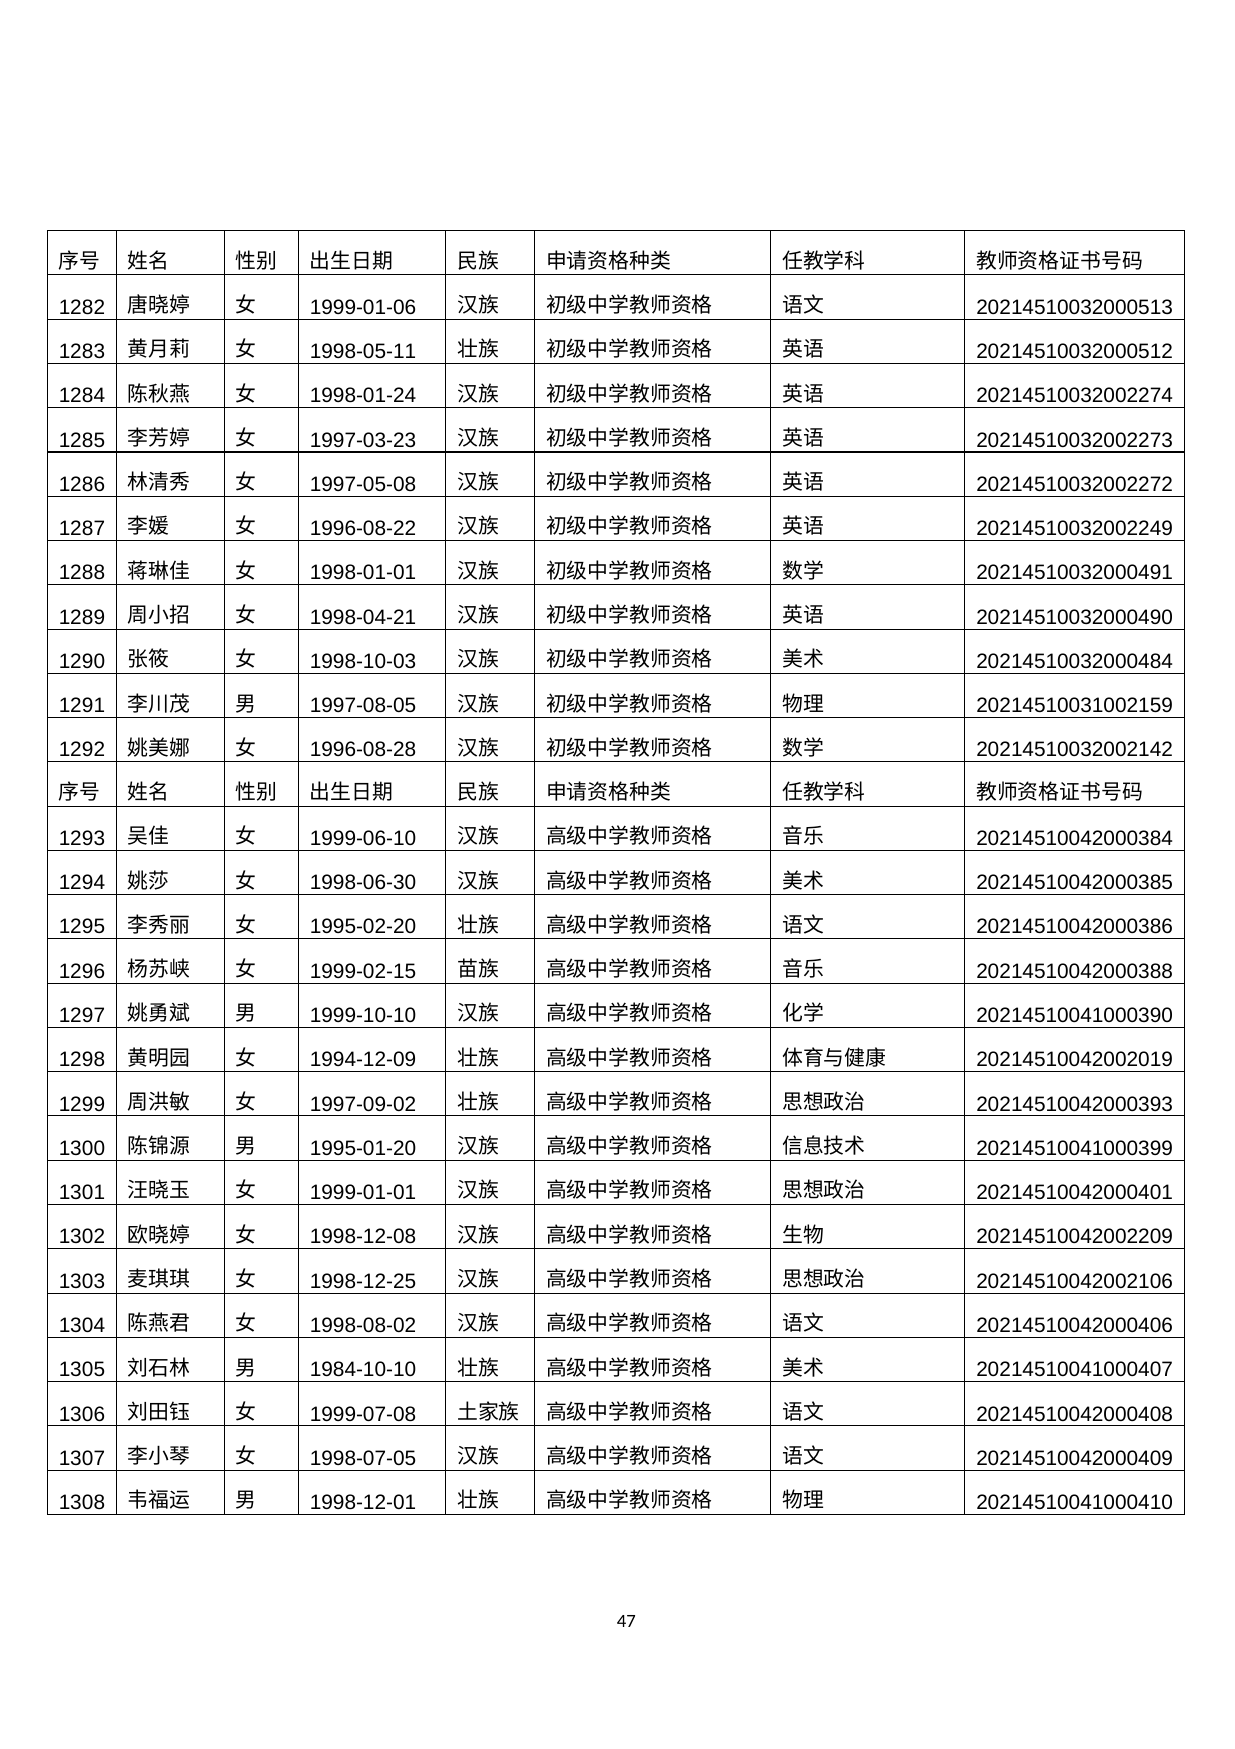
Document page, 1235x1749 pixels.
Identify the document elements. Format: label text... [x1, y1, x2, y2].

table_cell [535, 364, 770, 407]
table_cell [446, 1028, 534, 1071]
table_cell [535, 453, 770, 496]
table_header 教师资格证书号码 [965, 231, 1184, 274]
table_header 民族 [446, 231, 534, 274]
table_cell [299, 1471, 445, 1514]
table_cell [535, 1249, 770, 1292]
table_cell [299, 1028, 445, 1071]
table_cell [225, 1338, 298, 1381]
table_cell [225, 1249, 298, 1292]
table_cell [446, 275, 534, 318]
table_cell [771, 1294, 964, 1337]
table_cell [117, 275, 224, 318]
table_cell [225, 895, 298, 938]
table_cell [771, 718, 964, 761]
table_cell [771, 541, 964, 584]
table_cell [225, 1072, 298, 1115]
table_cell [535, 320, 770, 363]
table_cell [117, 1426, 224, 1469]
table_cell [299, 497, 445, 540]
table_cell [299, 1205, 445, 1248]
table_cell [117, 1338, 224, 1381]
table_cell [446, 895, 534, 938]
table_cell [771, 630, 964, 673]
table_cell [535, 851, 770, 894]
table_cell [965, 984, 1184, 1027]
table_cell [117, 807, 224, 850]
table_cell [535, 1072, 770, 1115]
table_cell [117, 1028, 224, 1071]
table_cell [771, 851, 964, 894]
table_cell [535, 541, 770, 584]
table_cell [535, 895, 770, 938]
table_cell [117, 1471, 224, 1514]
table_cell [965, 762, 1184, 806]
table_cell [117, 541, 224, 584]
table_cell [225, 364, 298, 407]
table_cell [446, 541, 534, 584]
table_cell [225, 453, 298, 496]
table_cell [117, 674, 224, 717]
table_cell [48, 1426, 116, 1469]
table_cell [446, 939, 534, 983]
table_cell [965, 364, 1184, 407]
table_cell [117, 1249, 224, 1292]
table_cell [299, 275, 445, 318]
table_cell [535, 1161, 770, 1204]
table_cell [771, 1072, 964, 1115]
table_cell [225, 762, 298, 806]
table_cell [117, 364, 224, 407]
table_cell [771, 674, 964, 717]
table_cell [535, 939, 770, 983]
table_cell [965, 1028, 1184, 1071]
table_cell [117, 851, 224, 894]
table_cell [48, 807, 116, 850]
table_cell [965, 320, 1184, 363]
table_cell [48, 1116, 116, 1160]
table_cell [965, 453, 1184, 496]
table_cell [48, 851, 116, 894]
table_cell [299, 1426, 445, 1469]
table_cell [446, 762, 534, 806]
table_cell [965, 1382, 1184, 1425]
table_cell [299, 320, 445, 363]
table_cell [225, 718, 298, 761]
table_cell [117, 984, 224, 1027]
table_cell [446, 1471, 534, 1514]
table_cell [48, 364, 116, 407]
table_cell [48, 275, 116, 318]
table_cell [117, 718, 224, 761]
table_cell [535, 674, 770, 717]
table_header 姓名 [117, 231, 224, 274]
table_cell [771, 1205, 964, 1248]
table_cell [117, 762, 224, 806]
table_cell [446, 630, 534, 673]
table_header 申请资格种类 [535, 231, 770, 274]
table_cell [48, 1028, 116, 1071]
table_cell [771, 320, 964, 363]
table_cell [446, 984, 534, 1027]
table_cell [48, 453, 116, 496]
table_header 出生日期 [299, 231, 445, 274]
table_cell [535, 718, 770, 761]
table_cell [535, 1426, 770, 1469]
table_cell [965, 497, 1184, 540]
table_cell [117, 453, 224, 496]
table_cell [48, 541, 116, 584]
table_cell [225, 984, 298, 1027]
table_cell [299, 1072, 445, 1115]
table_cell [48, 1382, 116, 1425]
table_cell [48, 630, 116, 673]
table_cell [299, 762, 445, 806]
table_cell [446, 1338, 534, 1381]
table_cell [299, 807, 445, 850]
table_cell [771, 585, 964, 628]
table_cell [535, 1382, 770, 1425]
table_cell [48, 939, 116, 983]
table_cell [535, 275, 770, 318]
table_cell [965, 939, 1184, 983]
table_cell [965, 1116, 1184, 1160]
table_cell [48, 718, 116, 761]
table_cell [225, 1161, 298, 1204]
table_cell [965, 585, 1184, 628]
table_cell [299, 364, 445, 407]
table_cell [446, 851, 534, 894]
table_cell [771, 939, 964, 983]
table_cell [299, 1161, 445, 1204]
table_header 序号 [48, 231, 116, 274]
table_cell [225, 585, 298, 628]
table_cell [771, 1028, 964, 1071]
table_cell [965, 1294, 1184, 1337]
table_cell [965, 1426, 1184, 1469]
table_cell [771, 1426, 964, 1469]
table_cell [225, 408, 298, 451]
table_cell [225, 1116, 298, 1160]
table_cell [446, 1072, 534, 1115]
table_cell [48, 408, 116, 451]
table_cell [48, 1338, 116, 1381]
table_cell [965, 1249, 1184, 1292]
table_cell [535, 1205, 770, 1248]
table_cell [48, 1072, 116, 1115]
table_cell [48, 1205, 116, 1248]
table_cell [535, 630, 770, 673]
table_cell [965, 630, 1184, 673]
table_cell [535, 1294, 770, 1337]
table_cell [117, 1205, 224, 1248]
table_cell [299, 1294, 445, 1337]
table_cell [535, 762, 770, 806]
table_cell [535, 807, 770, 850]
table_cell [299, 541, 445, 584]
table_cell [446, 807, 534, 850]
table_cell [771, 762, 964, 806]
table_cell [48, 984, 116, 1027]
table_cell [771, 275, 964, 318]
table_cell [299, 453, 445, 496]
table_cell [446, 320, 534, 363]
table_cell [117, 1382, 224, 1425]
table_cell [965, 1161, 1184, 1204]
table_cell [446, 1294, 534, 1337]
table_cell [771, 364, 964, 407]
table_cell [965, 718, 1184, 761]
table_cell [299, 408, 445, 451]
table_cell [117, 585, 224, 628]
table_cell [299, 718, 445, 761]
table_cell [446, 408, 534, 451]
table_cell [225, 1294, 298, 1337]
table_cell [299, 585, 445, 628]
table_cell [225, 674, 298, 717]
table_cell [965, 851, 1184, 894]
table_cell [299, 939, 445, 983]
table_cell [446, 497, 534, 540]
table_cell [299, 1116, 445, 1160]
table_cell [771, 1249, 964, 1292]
table_header 性别 [225, 231, 298, 274]
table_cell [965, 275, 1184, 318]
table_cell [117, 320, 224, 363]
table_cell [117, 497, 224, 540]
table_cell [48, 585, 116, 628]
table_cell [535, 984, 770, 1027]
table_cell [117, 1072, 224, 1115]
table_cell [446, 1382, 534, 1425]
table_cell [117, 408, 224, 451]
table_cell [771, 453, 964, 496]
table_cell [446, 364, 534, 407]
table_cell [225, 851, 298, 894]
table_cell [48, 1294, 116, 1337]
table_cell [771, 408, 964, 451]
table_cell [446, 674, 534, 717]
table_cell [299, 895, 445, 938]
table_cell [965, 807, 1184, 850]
table_header 任教学科 [771, 231, 964, 274]
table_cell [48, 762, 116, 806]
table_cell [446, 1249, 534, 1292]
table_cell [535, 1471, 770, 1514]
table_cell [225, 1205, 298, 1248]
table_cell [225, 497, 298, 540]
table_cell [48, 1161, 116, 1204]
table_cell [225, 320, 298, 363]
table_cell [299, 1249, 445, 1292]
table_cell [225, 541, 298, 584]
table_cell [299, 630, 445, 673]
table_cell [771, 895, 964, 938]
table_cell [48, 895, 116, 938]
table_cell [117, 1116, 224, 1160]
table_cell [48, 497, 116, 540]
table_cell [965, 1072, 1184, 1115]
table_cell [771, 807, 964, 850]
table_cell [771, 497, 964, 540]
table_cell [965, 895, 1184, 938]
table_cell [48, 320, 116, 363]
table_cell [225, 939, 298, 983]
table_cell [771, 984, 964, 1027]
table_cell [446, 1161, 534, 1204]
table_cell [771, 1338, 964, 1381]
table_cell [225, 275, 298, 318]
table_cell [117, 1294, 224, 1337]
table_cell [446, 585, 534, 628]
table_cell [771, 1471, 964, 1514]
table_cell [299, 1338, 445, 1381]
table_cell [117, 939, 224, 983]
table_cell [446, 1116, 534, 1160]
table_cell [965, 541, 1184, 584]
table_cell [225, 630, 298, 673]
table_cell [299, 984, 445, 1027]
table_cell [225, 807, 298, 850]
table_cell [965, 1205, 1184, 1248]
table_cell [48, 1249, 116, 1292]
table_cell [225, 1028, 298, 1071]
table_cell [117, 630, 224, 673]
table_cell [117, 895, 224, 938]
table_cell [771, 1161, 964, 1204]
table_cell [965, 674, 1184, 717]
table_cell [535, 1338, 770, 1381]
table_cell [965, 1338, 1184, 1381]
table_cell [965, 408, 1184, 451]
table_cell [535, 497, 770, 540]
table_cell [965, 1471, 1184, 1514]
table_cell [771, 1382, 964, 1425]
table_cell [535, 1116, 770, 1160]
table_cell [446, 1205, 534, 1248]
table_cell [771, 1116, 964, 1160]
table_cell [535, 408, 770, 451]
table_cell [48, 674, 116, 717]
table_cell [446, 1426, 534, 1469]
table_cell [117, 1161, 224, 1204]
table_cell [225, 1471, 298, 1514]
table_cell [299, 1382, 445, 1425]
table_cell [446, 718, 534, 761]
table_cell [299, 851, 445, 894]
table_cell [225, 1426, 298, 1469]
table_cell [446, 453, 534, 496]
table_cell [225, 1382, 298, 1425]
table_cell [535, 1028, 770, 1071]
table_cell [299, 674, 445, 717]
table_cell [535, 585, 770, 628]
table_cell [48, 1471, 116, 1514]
